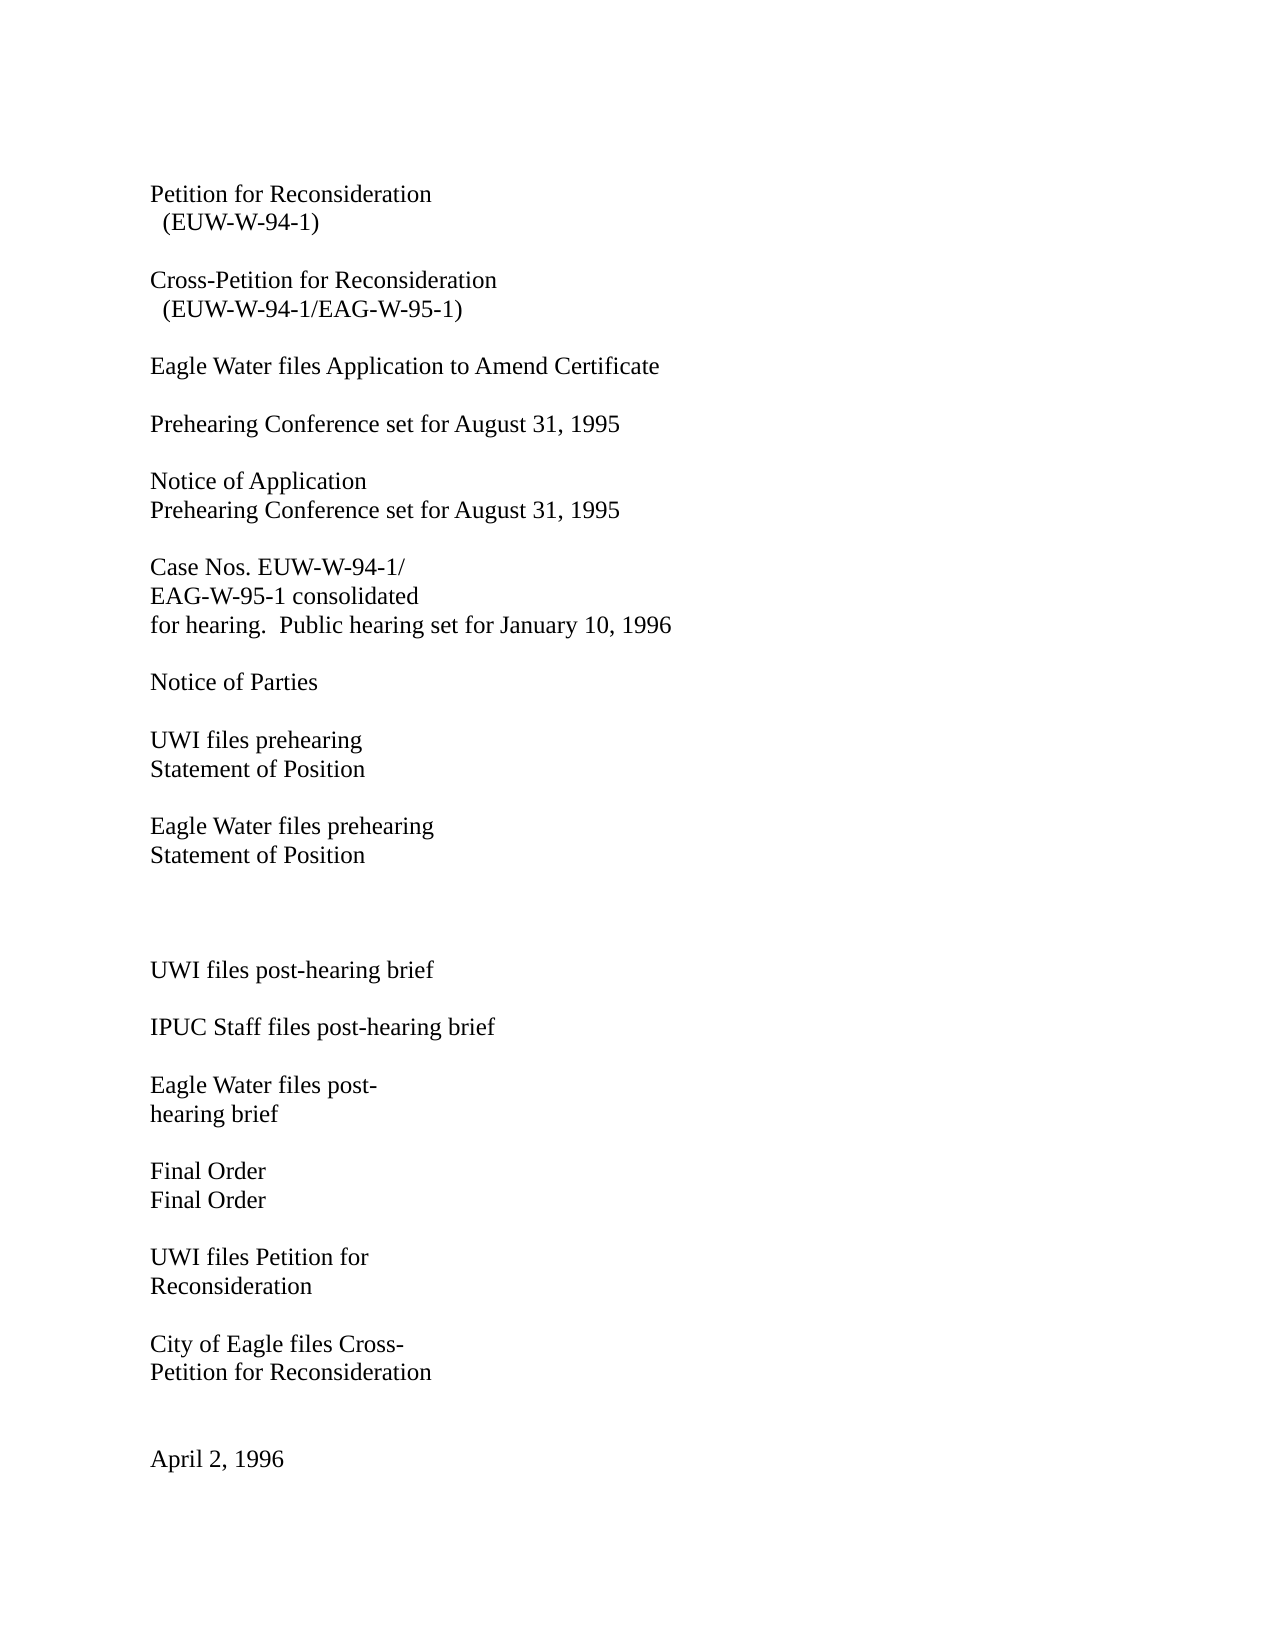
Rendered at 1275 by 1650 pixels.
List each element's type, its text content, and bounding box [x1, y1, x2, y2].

text Final Order [150, 1156, 1125, 1185]
text Notice of Parties [150, 667, 1125, 696]
text Eagle Water files Application to Amend Certificate [150, 351, 1125, 380]
text Final Order [150, 1185, 1125, 1214]
text Petition for Reconsideration [150, 1357, 1125, 1386]
text UWI files Petition for [150, 1242, 1125, 1271]
text Statement of Position [150, 840, 1125, 869]
text UWI files prehearing [150, 725, 1125, 754]
text Reconsideration [150, 1271, 1125, 1300]
text City of Eagle files Cross- [150, 1329, 1125, 1357]
text Prehearing Conference set for August 31, 1995 [150, 495, 1125, 524]
text UWI files post-hearing brief [150, 955, 1125, 984]
text (EUW-W-94-1) [150, 207, 1125, 236]
text Case Nos. EUW-W-94-1/ [150, 552, 1125, 581]
text for hearing. Public hearing set for January 10, 1996 [150, 610, 1125, 639]
text Petition for Reconsideration [150, 179, 1125, 207]
text Statement of Position [150, 754, 1125, 782]
text (EUW-W-94-1/EAG-W-95-1) [150, 294, 1125, 322]
text April 2, 1996 [150, 1444, 1125, 1472]
text EAG-W-95-1 consolidated [150, 581, 1125, 610]
text Prehearing Conference set for August 31, 1995 [150, 409, 1125, 437]
text Eagle Water files post- [150, 1070, 1125, 1099]
text Eagle Water files prehearing [150, 811, 1125, 840]
text Notice of Application [150, 466, 1125, 495]
text Cross-Petition for Reconsideration [150, 265, 1125, 294]
text hearing brief [150, 1099, 1125, 1127]
text IPUC Staff files post-hearing brief [150, 1012, 1125, 1041]
